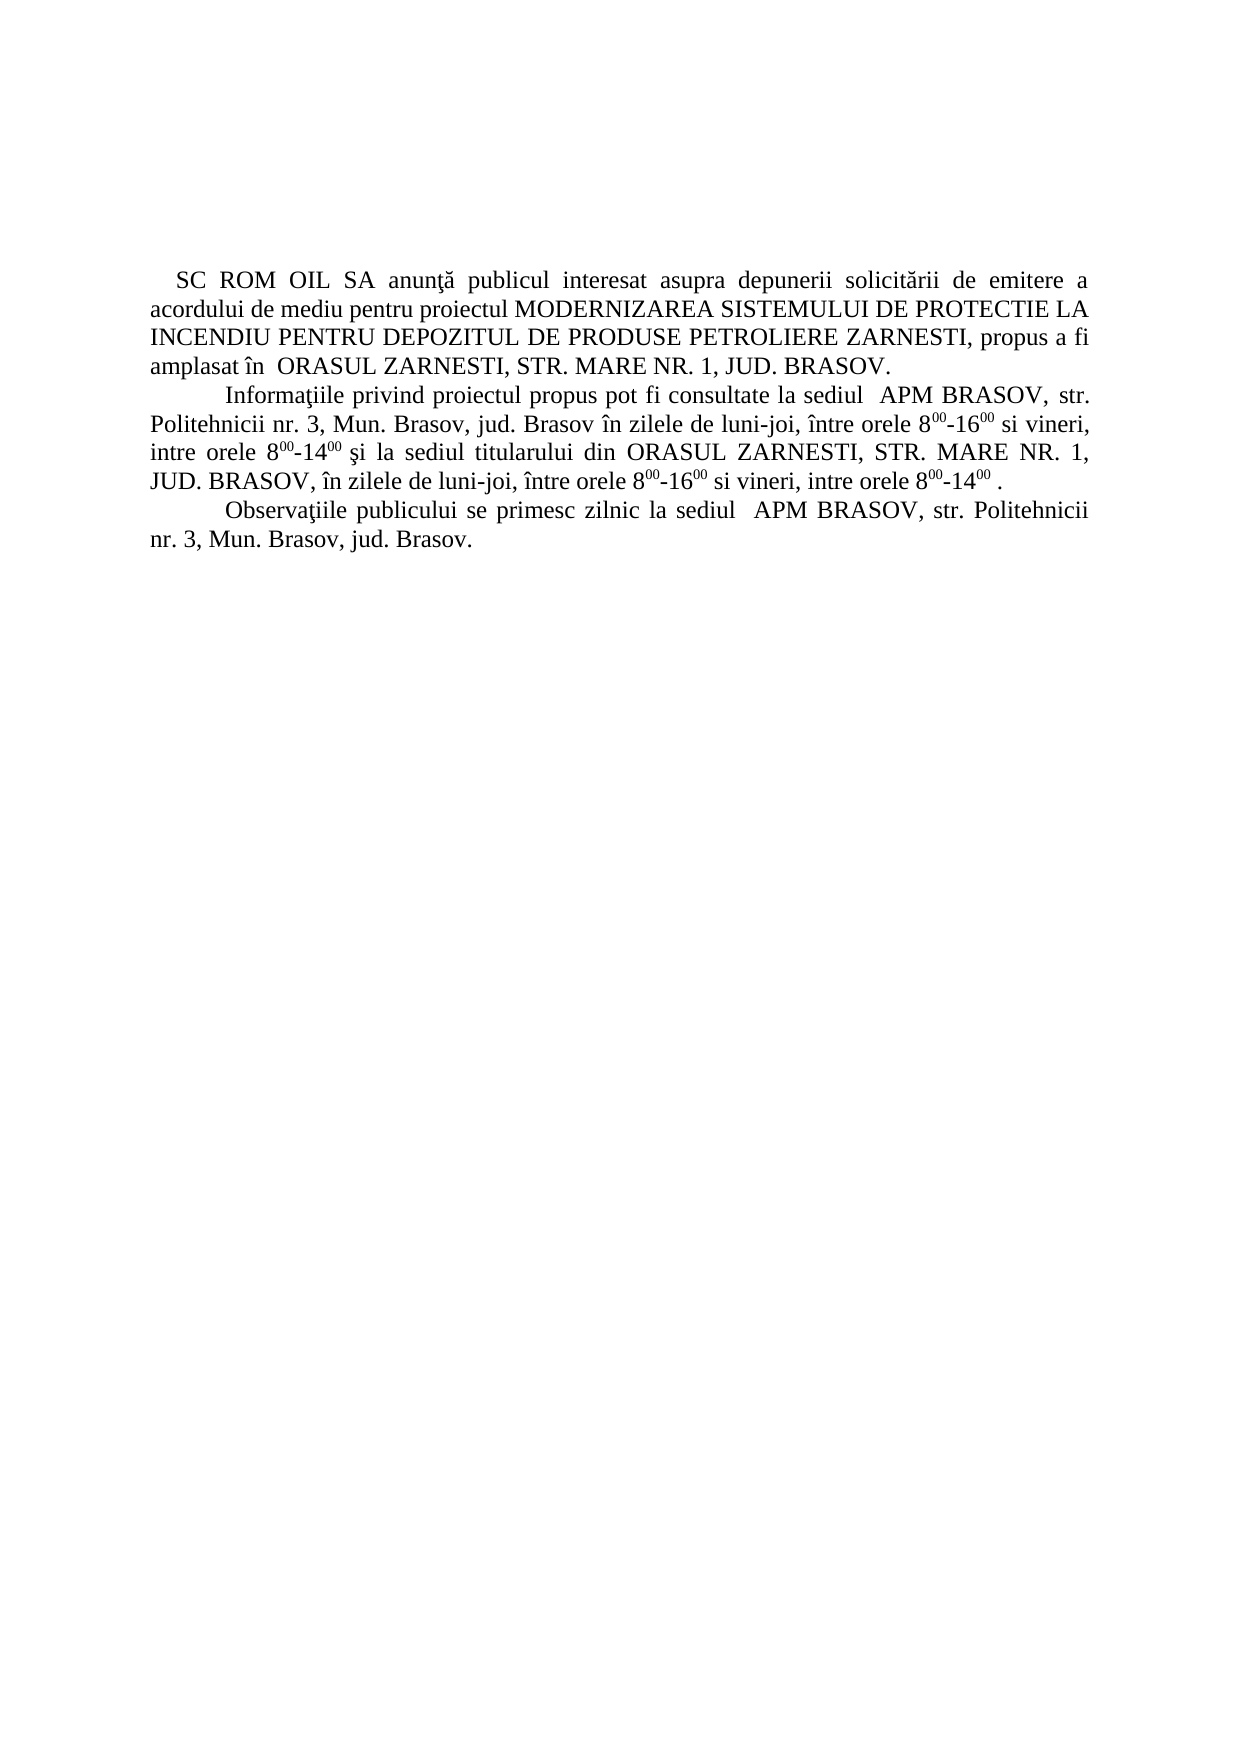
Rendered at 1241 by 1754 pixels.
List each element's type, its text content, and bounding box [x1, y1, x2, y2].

text Informaţiile privind proiectul propus pot fi consultate la sediul APM BRASOV, str. Politehnicii nr. 3, Mun. Brasov, jud. Brasov în zilele de luni-joi, între orele 800-1600 si vineri, intre orele 800-1400 şi la sediul titularului din ORASUL ZARNESTI, STR. MARE NR. 1, JUD. BRASOV, în zilele de luni-joi, între orele 800-1600 si vineri, intre orele 800-1400 . [150, 380, 1090, 495]
text SC ROM OIL SA anunţă publicul interesat asupra depunerii solicitării de emitere a acordului de mediu pentru proiectul MODERNIZAREA SISTEMULUI DE PROTECTIE LA INCENDIU PENTRU DEPOZITUL DE PRODUSE PETROLIERE ZARNESTI, propus a fi amplasat în ORASUL ZARNESTI, STR. MARE NR. 1, JUD. BRASOV. [150, 265, 1090, 380]
text Observaţiile publicului se primesc zilnic la sediul APM BRASOV, str. Politehnicii nr. 3, Mun. Brasov, jud. Brasov. [150, 495, 1090, 552]
